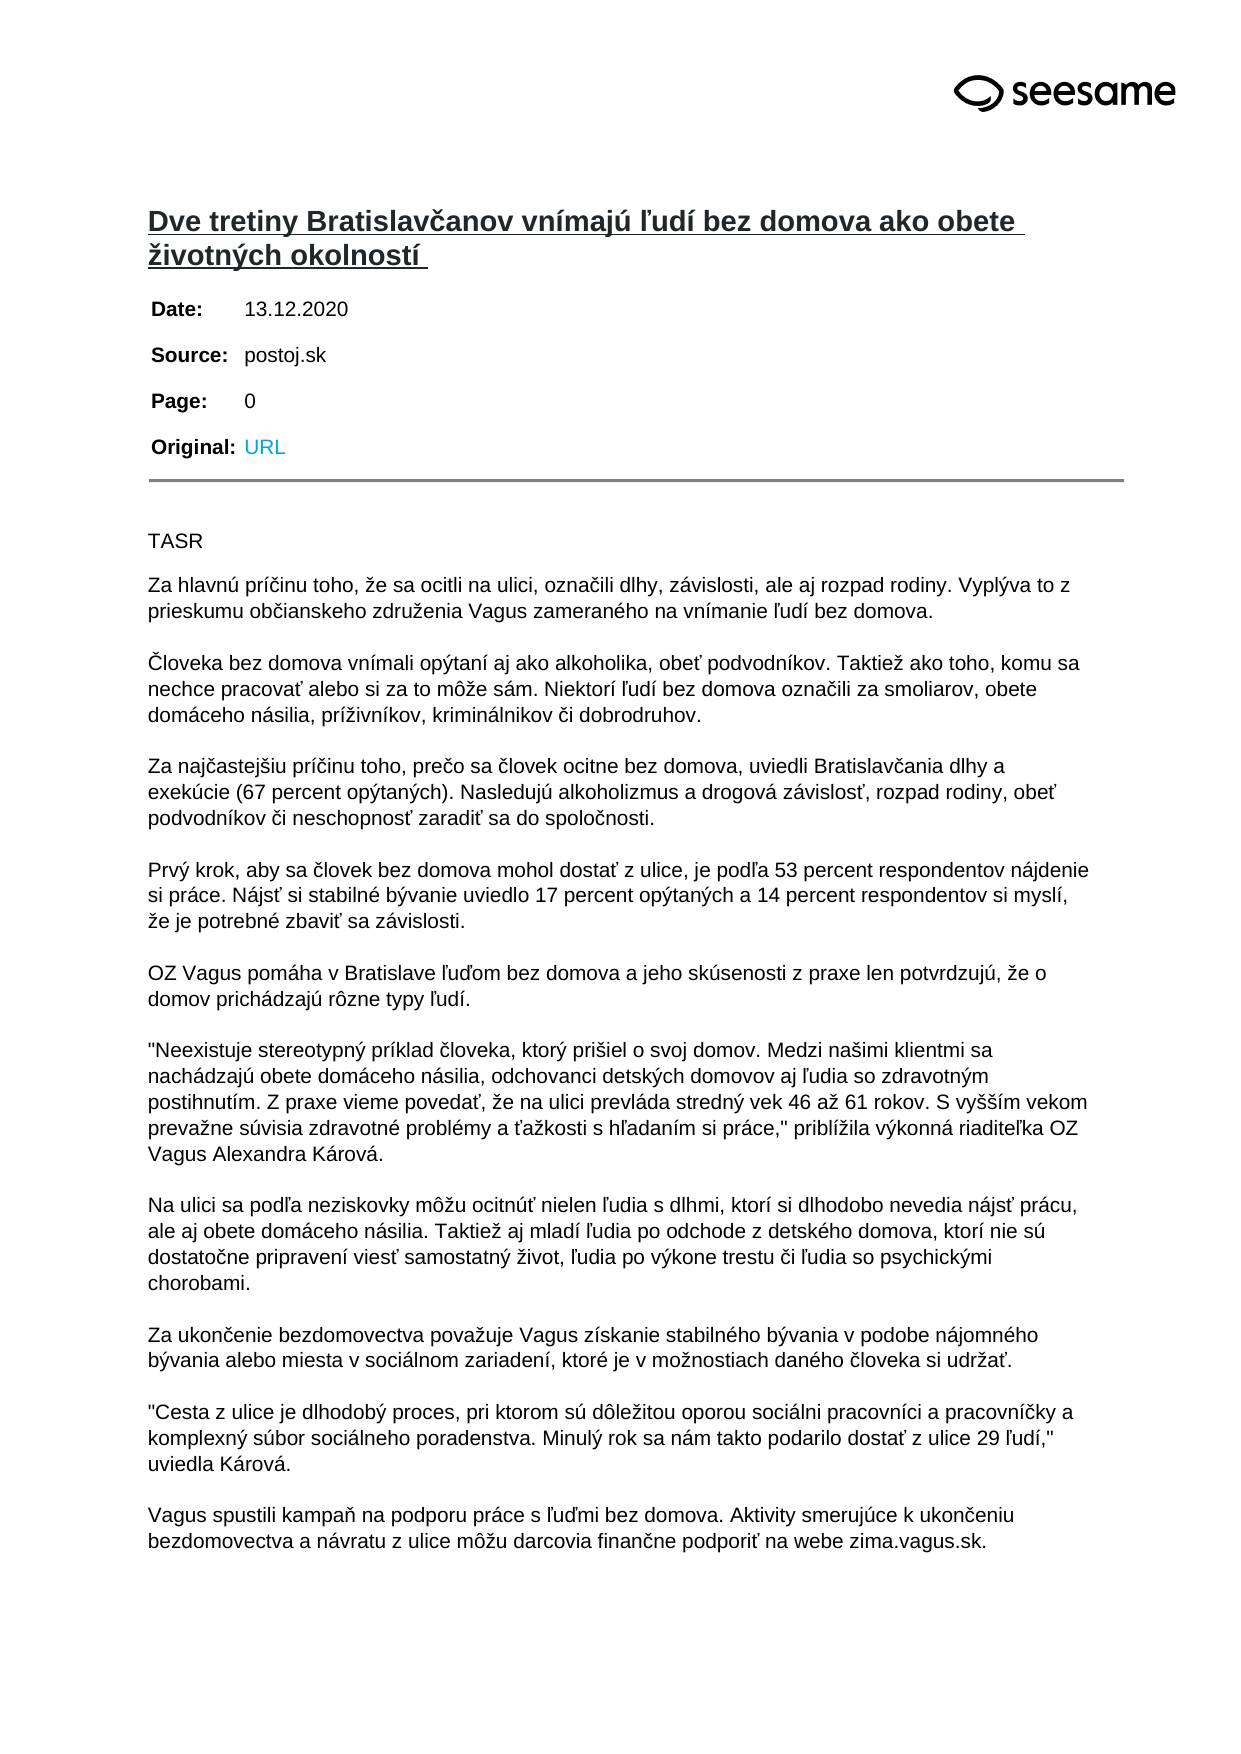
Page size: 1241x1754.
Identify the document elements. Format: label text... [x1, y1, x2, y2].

table_header 13.12.2020 [243, 295, 1094, 341]
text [148, 573, 1093, 1553]
table_cell URL [243, 433, 1094, 479]
table_cell postoj.sk [243, 341, 1094, 387]
table_header Date: [149, 295, 243, 341]
text TASR [148, 529, 1093, 553]
table_cell Page: [149, 387, 243, 433]
subtitle Dve tretiny Bratislavčanov vnímajú ľudí bez domova ako obete životných okolností [148, 204, 1093, 272]
table_cell Source: [149, 341, 243, 387]
picture [953, 75, 1176, 112]
table_cell 0 [243, 387, 1094, 433]
table_cell Original: [149, 433, 243, 479]
